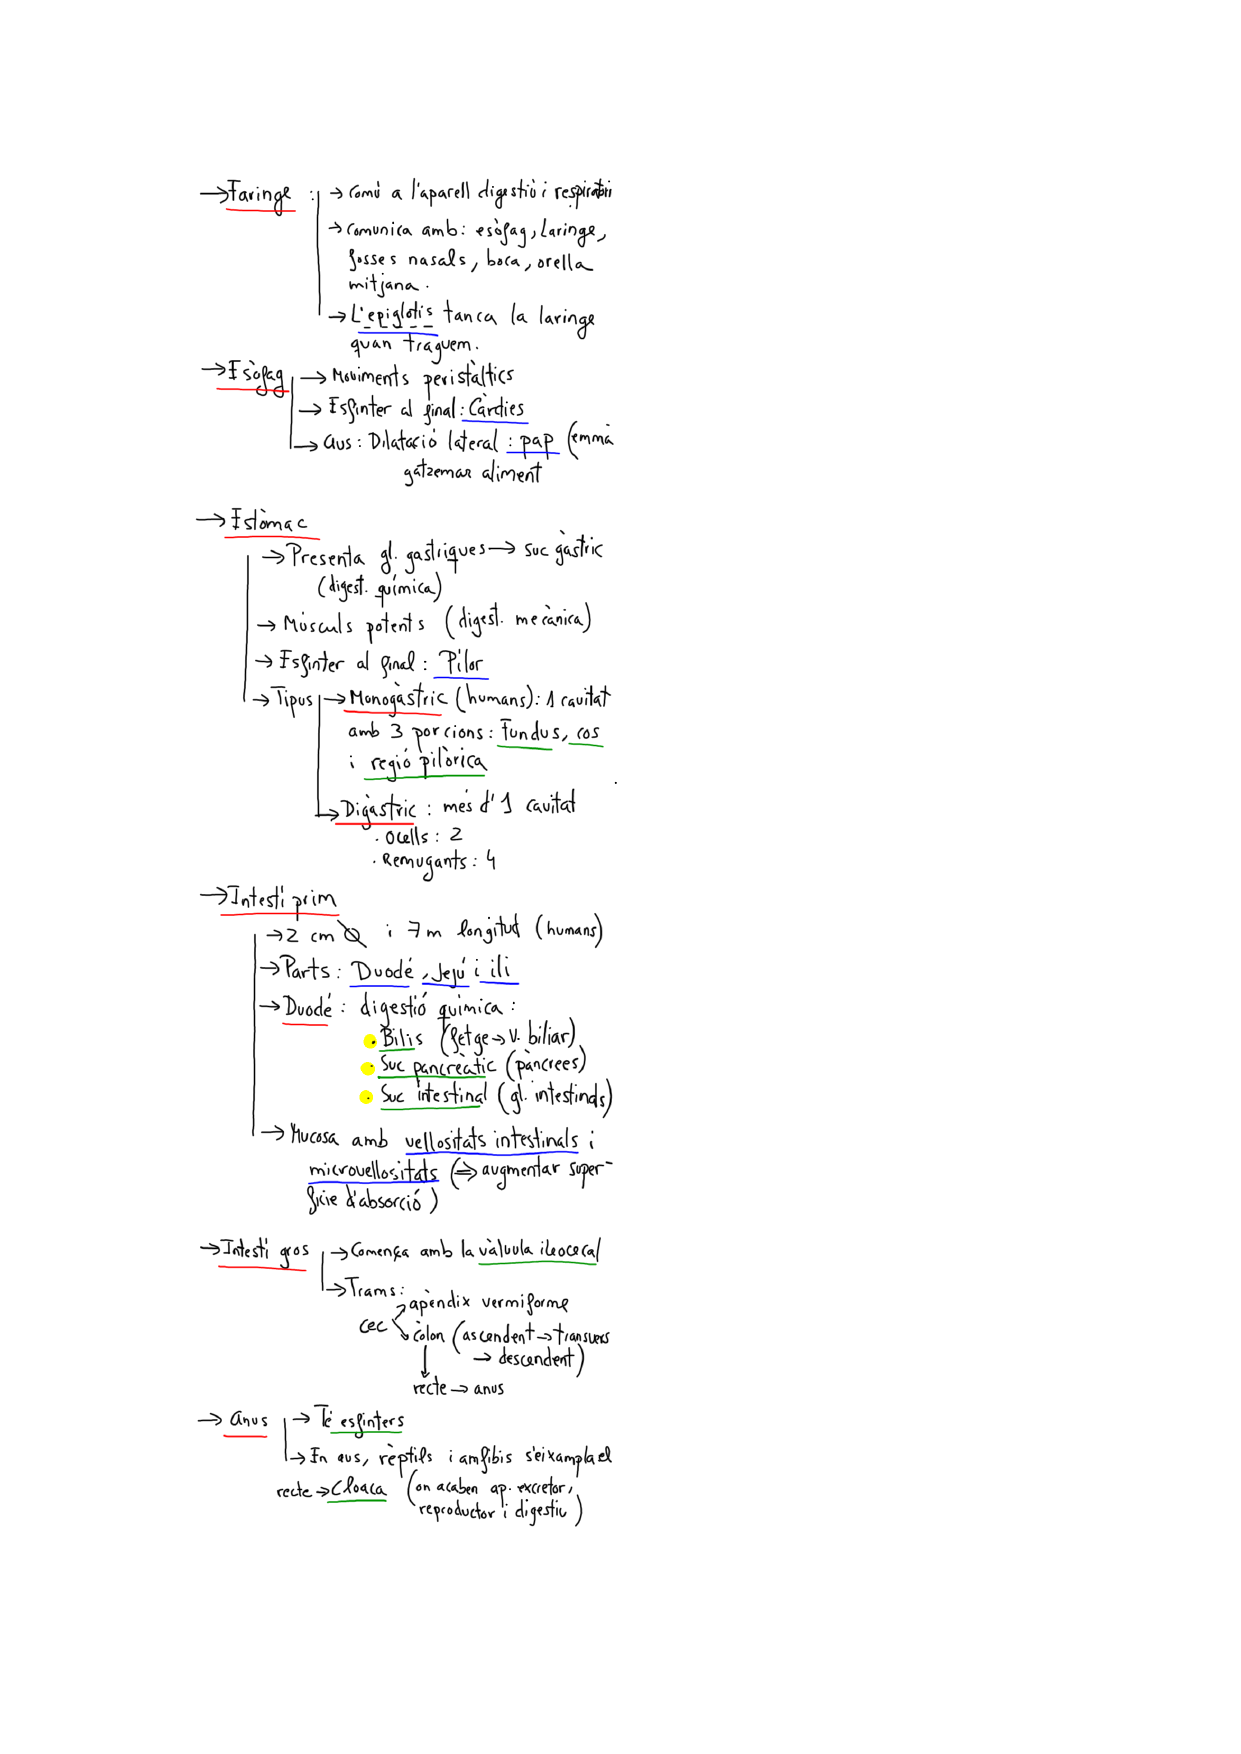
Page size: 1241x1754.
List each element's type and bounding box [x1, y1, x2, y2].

picture [177, 147, 638, 1548]
